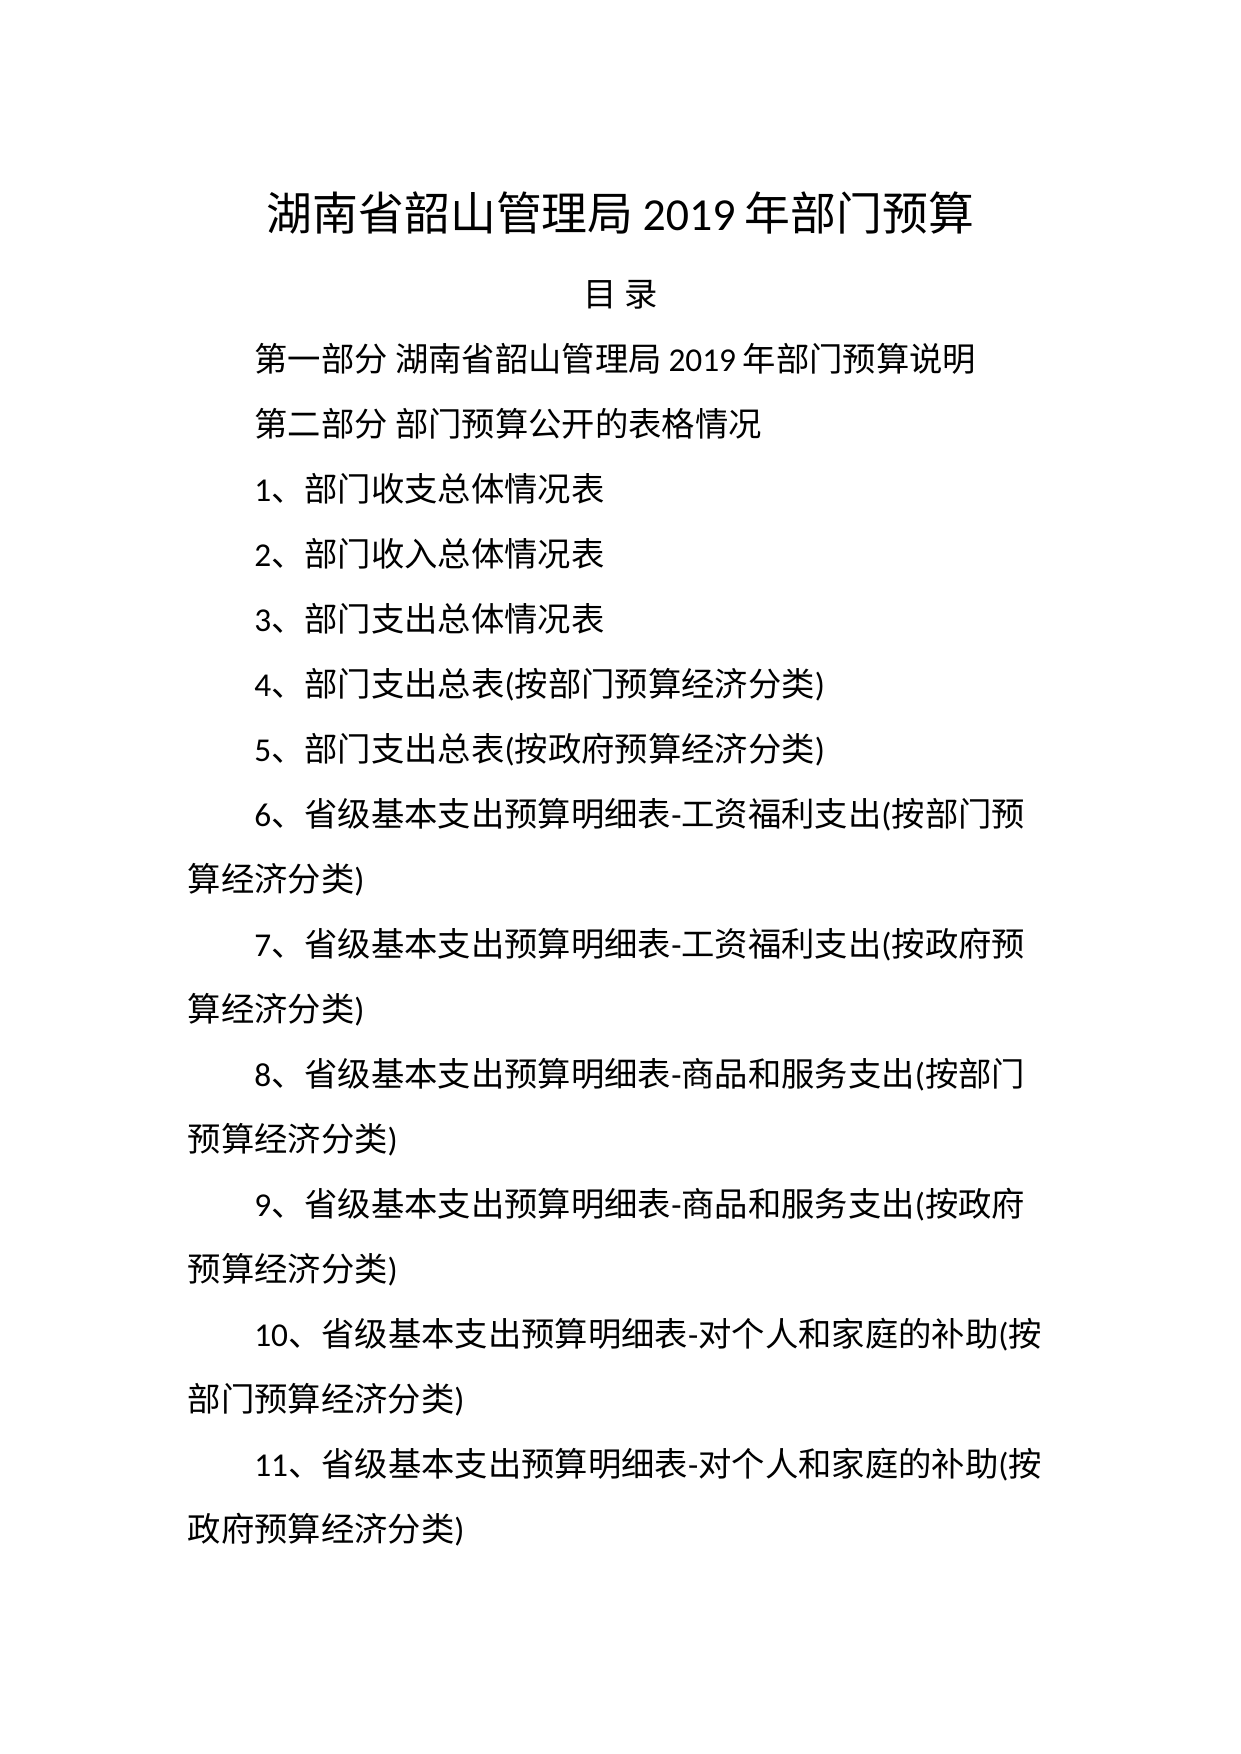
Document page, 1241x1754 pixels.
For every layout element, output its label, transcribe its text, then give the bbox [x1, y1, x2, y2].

text 3、部门支出总体情况表 [187, 584, 1053, 649]
text 6、省级基本支出预算明细表-工资福利支出(按部门预算经济分类) [187, 779, 1053, 909]
text 湖南省韶山管理局2019年部门预算 [187, 162, 1053, 259]
text 5、部门支出总表(按政府预算经济分类) [187, 714, 1053, 779]
text 第二部分 部门预算公开的表格情况 [187, 389, 1053, 454]
text 第一部分 湖南省韶山管理局2019年部门预算说明 [187, 324, 1053, 389]
text 目 录 [187, 259, 1053, 324]
text 1、部门收支总体情况表 [187, 454, 1053, 519]
text 9、省级基本支出预算明细表-商品和服务支出(按政府预算经济分类) [187, 1169, 1053, 1299]
text 11、省级基本支出预算明细表-对个人和家庭的补助(按政府预算经济分类) [187, 1429, 1053, 1559]
text 7、省级基本支出预算明细表-工资福利支出(按政府预算经济分类) [187, 909, 1053, 1039]
text 2、部门收入总体情况表 [187, 519, 1053, 584]
text 10、省级基本支出预算明细表-对个人和家庭的补助(按部门预算经济分类) [187, 1299, 1053, 1429]
text 4、部门支出总表(按部门预算经济分类) [187, 649, 1053, 714]
text 8、省级基本支出预算明细表-商品和服务支出(按部门预算经济分类) [187, 1039, 1053, 1169]
